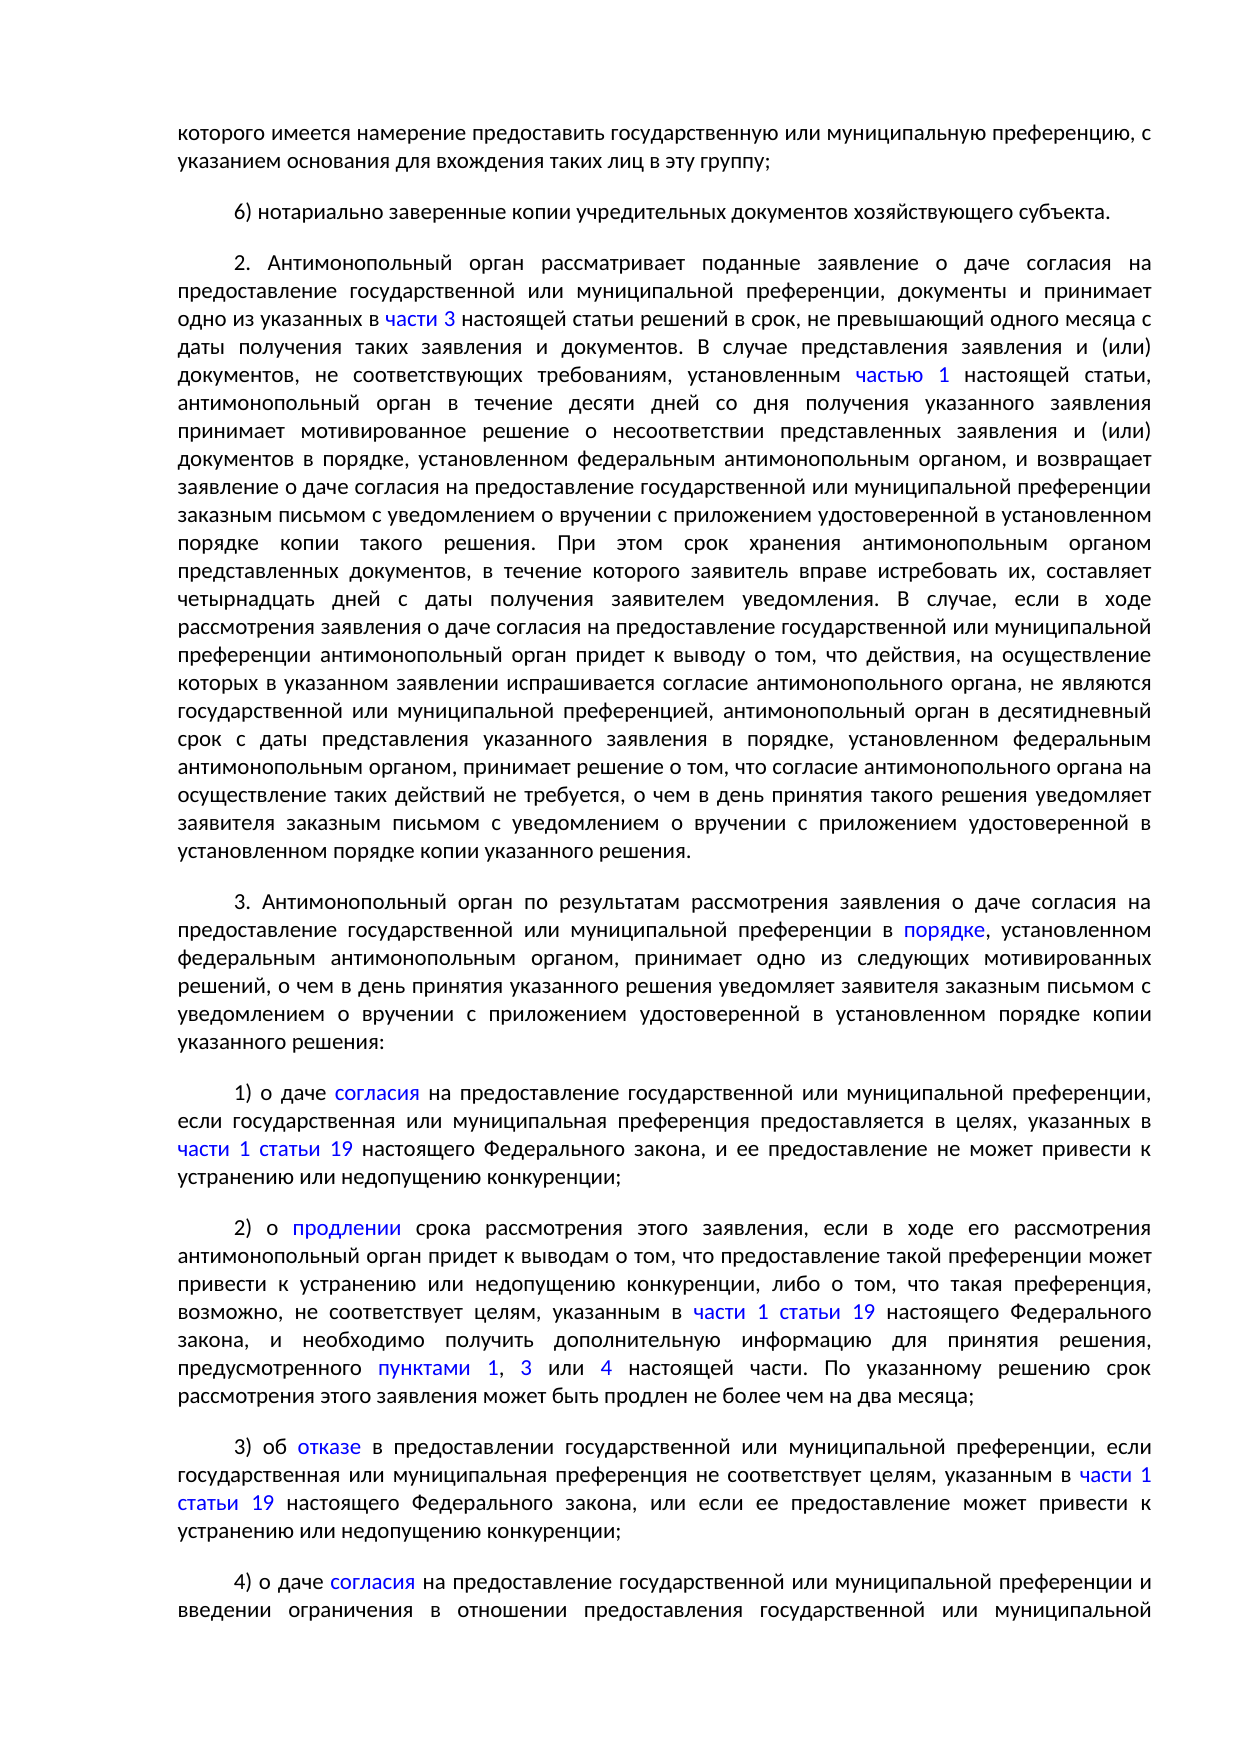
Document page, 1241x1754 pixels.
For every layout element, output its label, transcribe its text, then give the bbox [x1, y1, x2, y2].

text 2. Антимонопольный орган рассматривает поданные заявление о даче согласия на предоставление государственной или муниципальной преференции, документы и принимает одно из указанных в части 3 настоящей статьи решений в срок, не превышающий одного месяца с даты получения таких заявления и документов. В случае представления заявления и (или) документов, не соответствующих требованиям, установленным частью 1 настоящей статьи, антимонопольный орган в течение десяти дней со дня получения указанного заявления принимает мотивированное решение о несоответствии представленных заявления и (или) документов в порядке, установленном федеральным антимонопольным органом, и возвращает заявление о даче согласия на предоставление государственной или муниципальной преференции заказным письмом с уведомлением о вручении с приложением удостоверенной в установленном порядке копии такого решения. При этом срок хранения антимонопольным органом представленных документов, в течение которого заявитель вправе истребовать их, составляет четырнадцать дней с даты получения заявителем уведомления. В случае, если в ходе рассмотрения заявления о даче согласия на предоставление государственной или муниципальной преференции антимонопольный орган придет к выводу о том, что действия, на осуществление которых в указанном заявлении испрашивается согласие антимонопольного органа, не являются государственной или муниципальной преференцией, антимонопольный орган в десятидневный срок с даты представления указанного заявления в порядке, установленном федеральным антимонопольным органом, принимает решение о том, что согласие антимонопольного органа на осуществление таких действий не требуется, о чем в день принятия такого решения уведомляет заявителя заказным письмом с уведомлением о вручении с приложением удостоверенной в установленном порядке копии указанного решения. [177, 248, 1152, 864]
text 3. Антимонопольный орган по результатам рассмотрения заявления о даче согласия на предоставление государственной или муниципальной преференции в порядке, установленном федеральным антимонопольным органом, принимает одно из следующих мотивированных решений, о чем в день принятия указанного решения уведомляет заявителя заказным письмом с уведомлением о вручении с приложением удостоверенной в установленном порядке копии указанного решения: [177, 887, 1152, 1056]
text 1) о даче согласия на предоставление государственной или муниципальной преференции, если государственная или муниципальная преференция предоставляется в целях, указанных в части 1 статьи 19 настоящего Федерального закона, и ее предоставление не может привести к устранению или недопущению конкуренции; [177, 1078, 1152, 1191]
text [177, 118, 1152, 174]
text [177, 1567, 1152, 1623]
text 2) о продлении срока рассмотрения этого заявления, если в ходе его рассмотрения антимонопольный орган придет к выводам о том, что предоставление такой преференции может привести к устранению или недопущению конкуренции, либо о том, что такая преференция, возможно, не соответствует целям, указанным в части 1 статьи 19 настоящего Федерального закона, и необходимо получить дополнительную информацию для принятия решения, предусмотренного пунктами 1, 3 или 4 настоящей части. По указанному решению срок рассмотрения этого заявления может быть продлен не более чем на два месяца; [177, 1213, 1152, 1409]
text 6) нотариально заверенные копии учредительных документов хозяйствующего субъекта. [177, 197, 1152, 225]
text 3) об отказе в предоставлении государственной или муниципальной преференции, если государственная или муниципальная преференция не соответствует целям, указанным в части 1 статьи 19 настоящего Федерального закона, или если ее предоставление может привести к устранению или недопущению конкуренции; [177, 1432, 1152, 1544]
